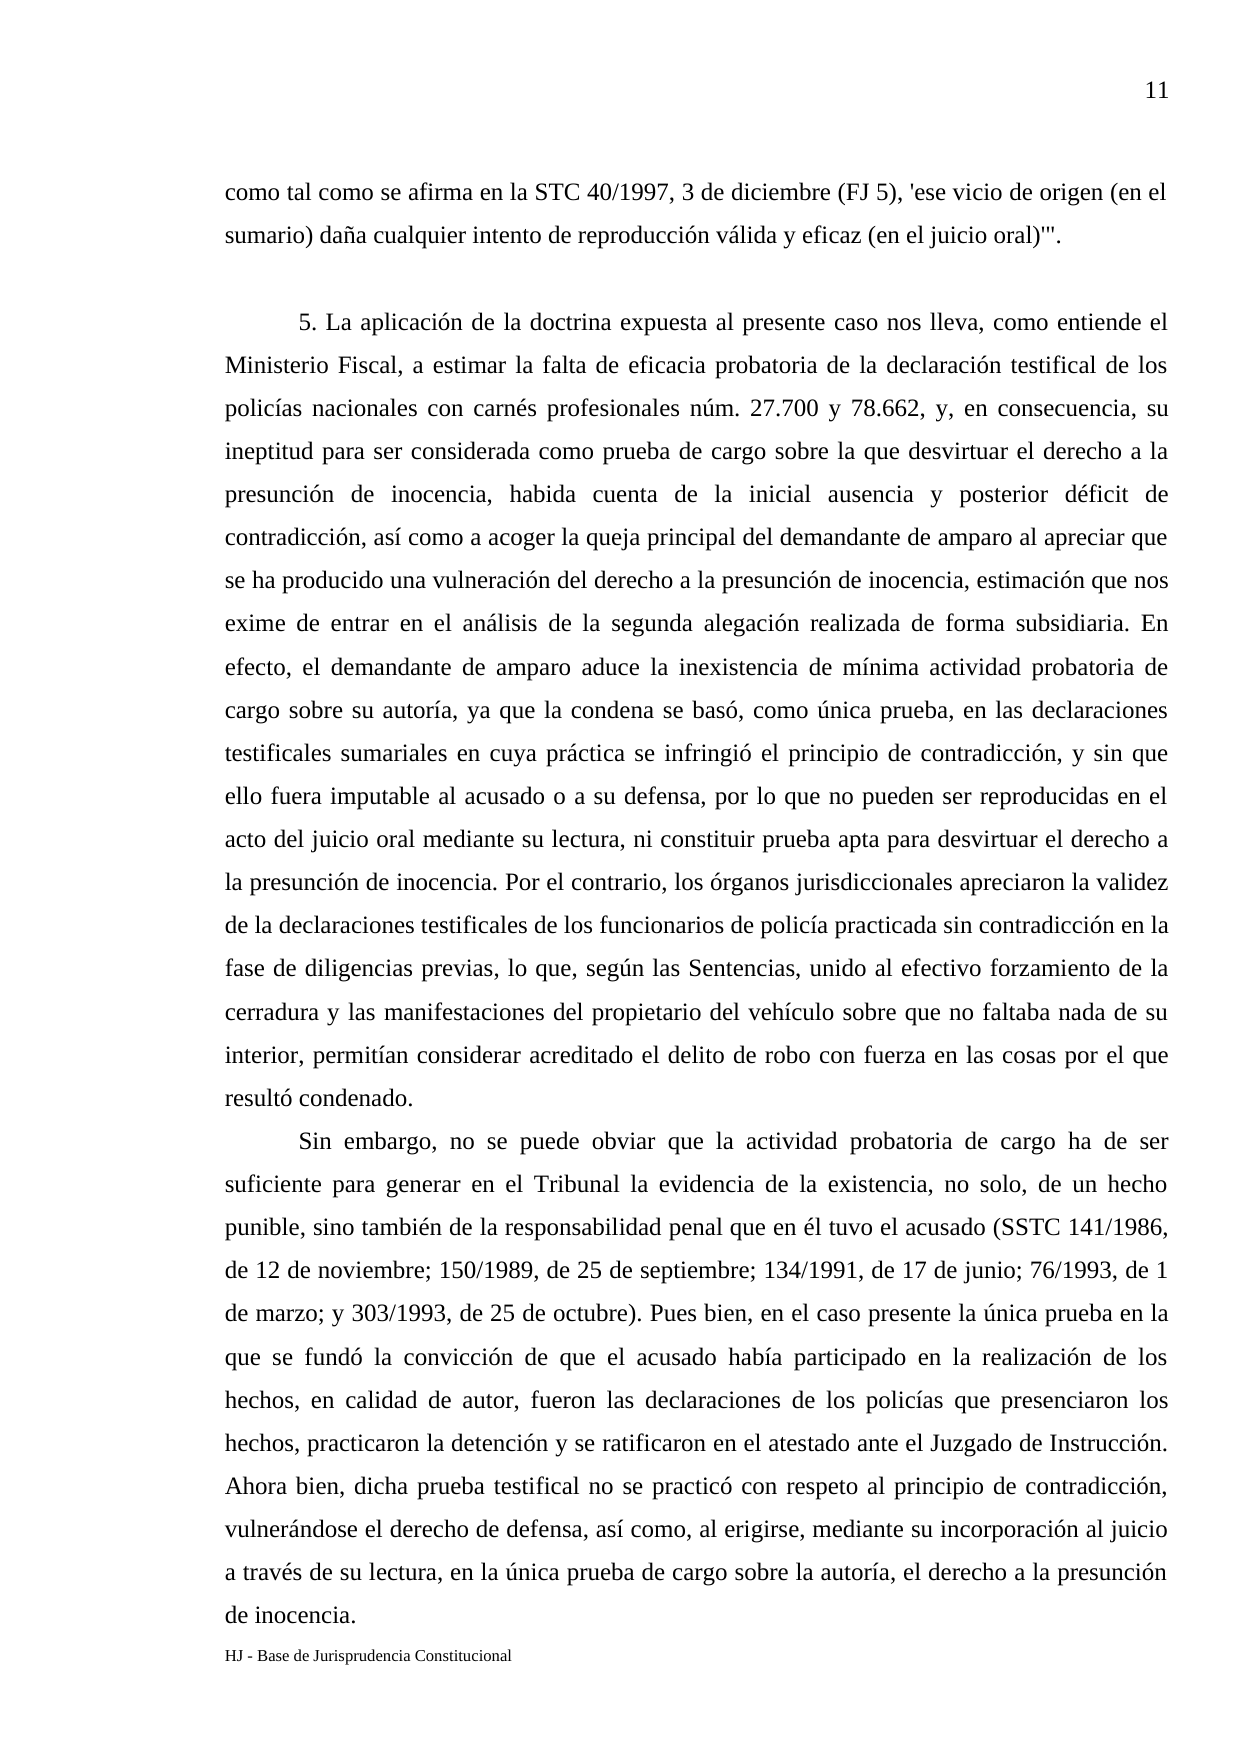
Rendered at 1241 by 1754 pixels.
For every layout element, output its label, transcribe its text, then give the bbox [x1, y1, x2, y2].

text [224, 177, 1169, 249]
text 5. La aplicación de la doctrina expuesta al presente caso nos lleva, como entiende el Ministerio Fiscal, a estimar la falta de eficacia probatoria de la declaración testifical de los policías nacionales con carnés profesionales núm. 27.700 y 78.662, y, en consecuencia, su ineptitud para ser considerada como prueba de cargo sobre la que desvirtuar el derecho a la presunción de inocencia, habida cuenta de la inicial ausencia y posterior déficit de contradicción, así como a acoger la queja principal del demandante de amparo al apreciar que se ha producido una vulneración del derecho a la presunción de inocencia, estimación que nos exime de entrar en el análisis de la segunda alegación realizada de forma subsidiaria. En efecto, el demandante de amparo aduce la inexistencia de mínima actividad probatoria de cargo sobre su autoría, ya que la condena se basó, como única prueba, en las declaraciones testificales sumariales en cuya práctica se infringió el principio de contradicción, y sin que ello fuera imputable al acusado o a su defensa, por lo que no pueden ser reproducidas en el acto del juicio oral mediante su lectura, ni constituir prueba apta para desvirtuar el derecho a la presunción de inocencia. Por el contrario, los órganos jurisdiccionales apreciaron la validez de la declaraciones testificales de los funcionarios de policía practicada sin contradicción en la fase de diligencias previas, lo que, según las Sentencias, unido al efectivo forzamiento de la cerradura y las manifestaciones del propietario del vehículo sobre que no faltaba nada de su interior, permitían considerar acreditado el delito de robo con fuerza en las cosas por el que resultó condenado. [224, 307, 1169, 1112]
text Sin embargo, no se puede obviar que la actividad probatoria de cargo ha de ser suficiente para generar en el Tribunal la evidencia de la existencia, no solo, de un hecho punible, sino también de la responsabilidad penal que en él tuvo el acusado (SSTC 141/1986, de 12 de noviembre; 150/1989, de 25 de septiembre; 134/1991, de 17 de junio; 76/1993, de 1 de marzo; y 303/1993, de 25 de octubre). Pues bien, en el caso presente la única prueba en la que se fundó la convicción de que el acusado había participado en la realización de los hechos, en calidad de autor, fueron las declaraciones de los policías que presenciaron los hechos, practicaron la detención y se ratificaron en el atestado ante el Juzgado de Instrucción. Ahora bien, dicha prueba testifical no se practicó con respeto al principio de contradicción, vulnerándose el derecho de defensa, así como, al erigirse, mediante su incorporación al juicio a través de su lectura, en la única prueba de cargo sobre la autoría, el derecho a la presunción de inocencia. [224, 1126, 1169, 1629]
